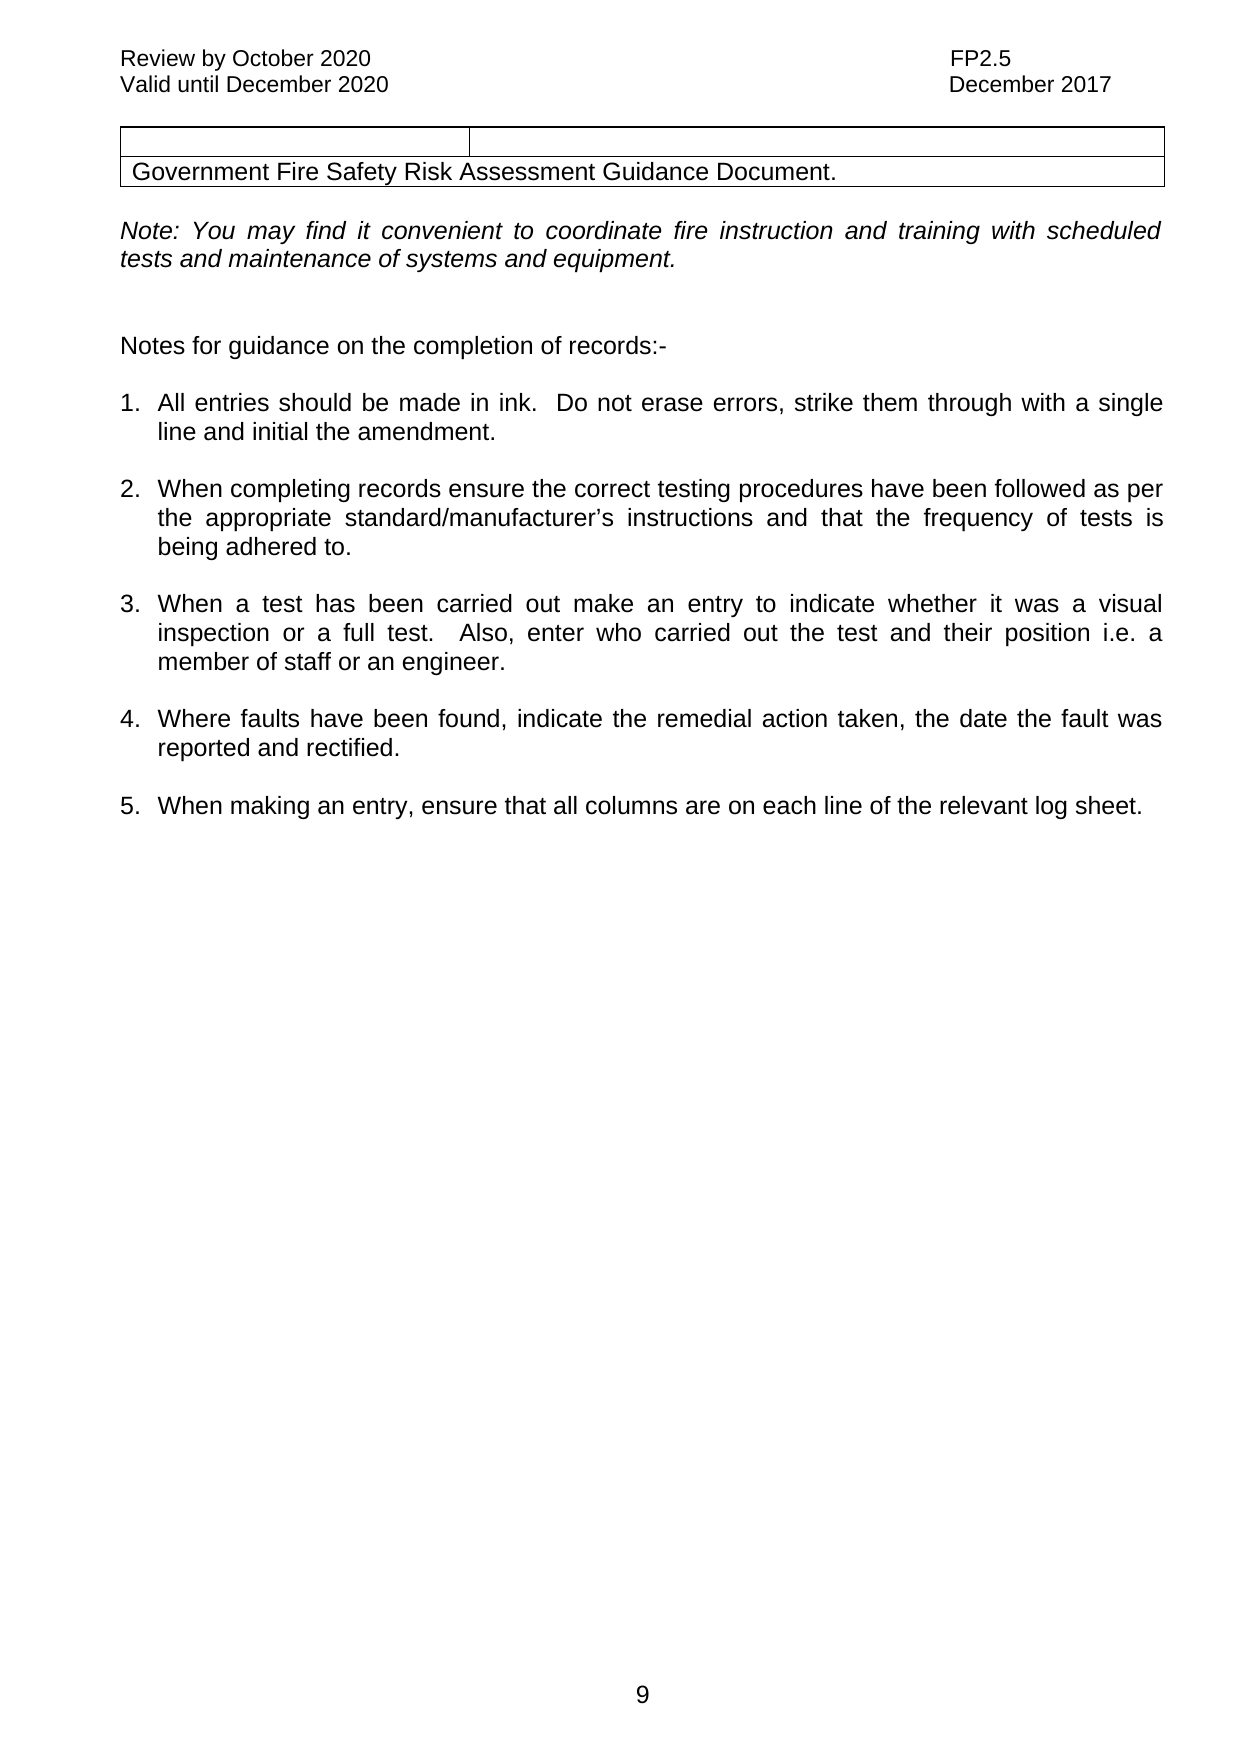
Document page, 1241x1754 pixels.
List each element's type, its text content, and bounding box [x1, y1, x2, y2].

list When a test has been carried out make an entry to indicate whether it was a visual inspection or a full test. Also, enter who carried out the test and their position i.e. a member of staff or an engineer. [120, 589, 1165, 676]
list Where faults have been found, indicate the remedial action taken, the date the fault was reported and rectified. [120, 704, 1165, 762]
list When completing records ensure the correct testing procedures have been followed as per the appropriate standard/manufacturer’s instructions and that the frequency of tests is being adhered to. [120, 474, 1165, 561]
table_cell Government Fire Safety Risk Assessment Guidance Document. [121, 157, 1164, 186]
list All entries should be made in ink. Do not erase errors, strike them through with a single line and initial the amendment. [120, 388, 1165, 446]
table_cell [121, 128, 469, 156]
text Notes for guidance on the completion of records:- [120, 331, 1165, 359]
list When making an entry, ensure that all columns are on each line of the relevant log sheet. [120, 791, 1165, 819]
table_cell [470, 128, 1164, 156]
text Note: You may find it convenient to coordinate fire instruction and training with scheduled tests and maintenance of systems and equipment. [120, 216, 1165, 273]
